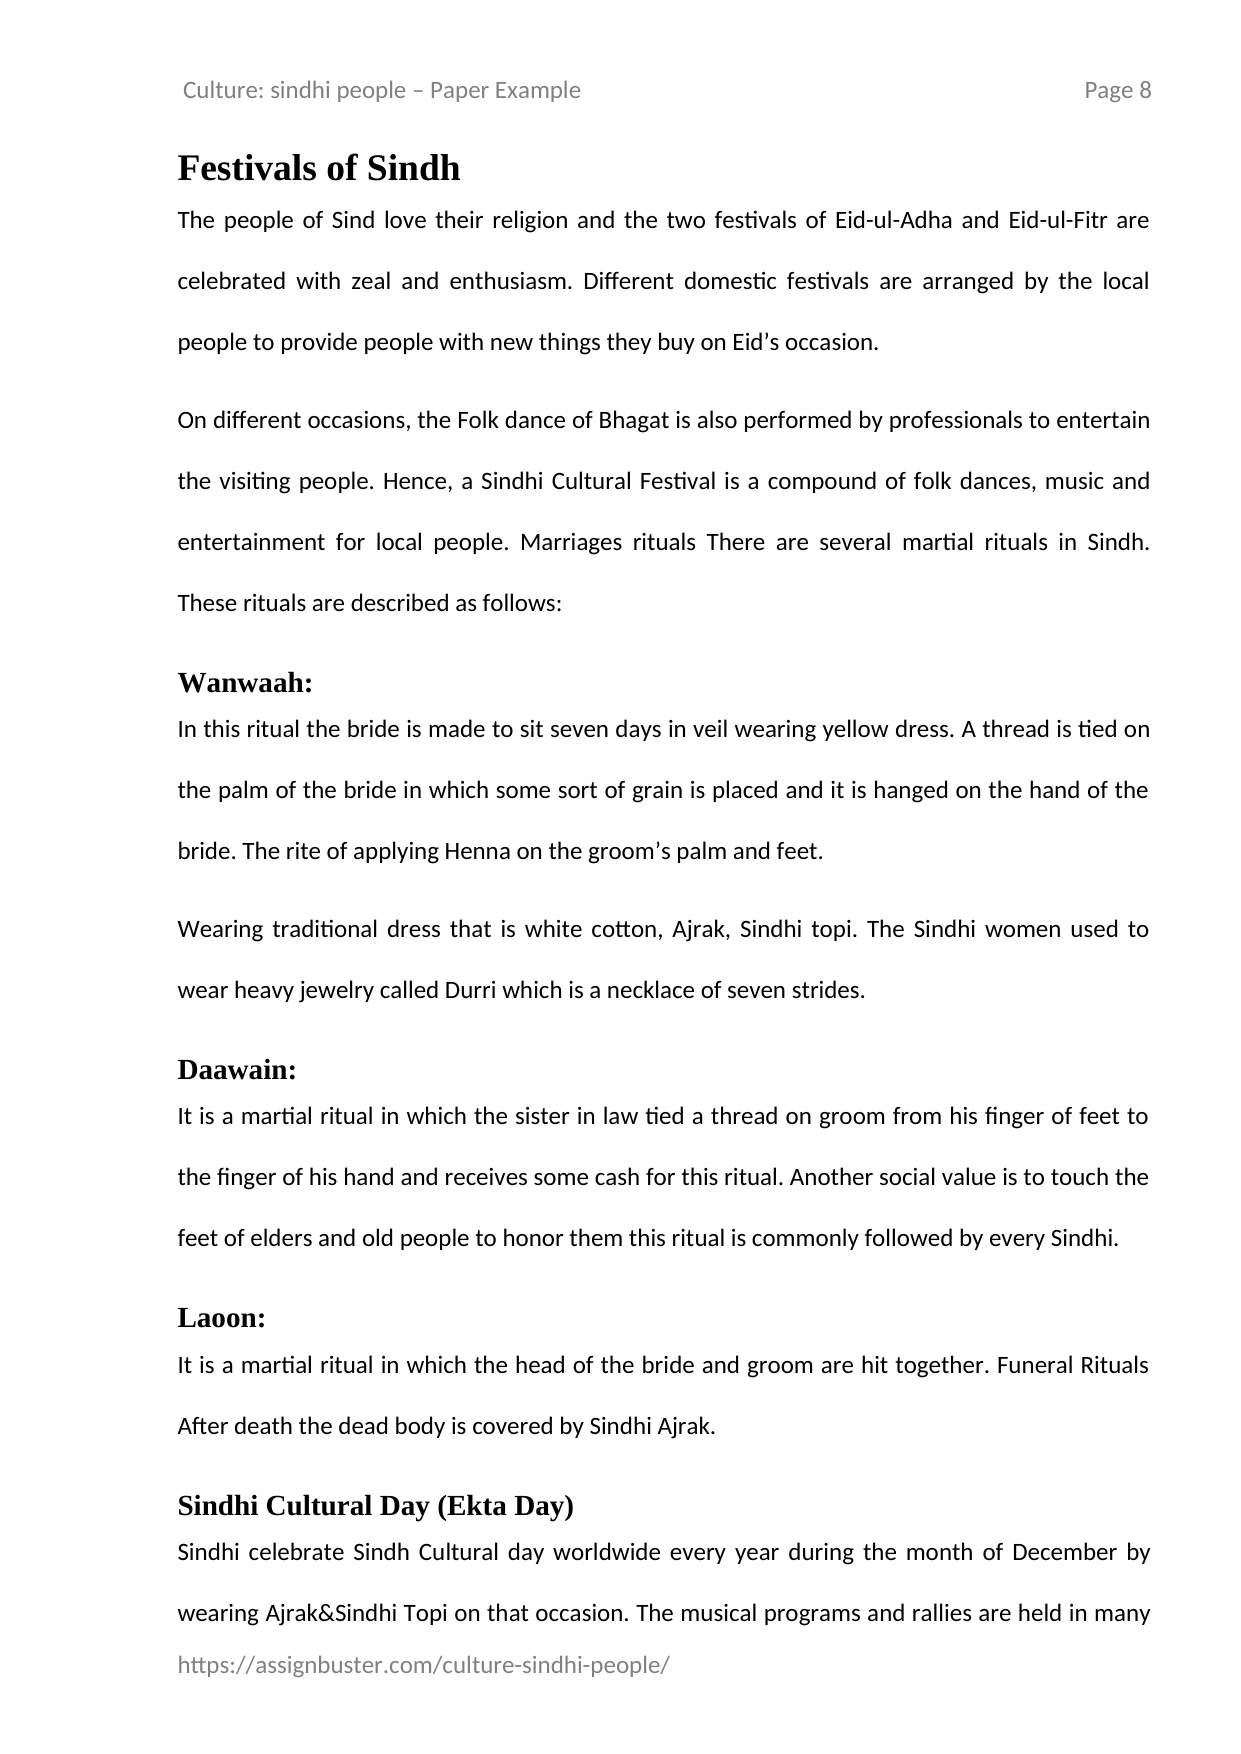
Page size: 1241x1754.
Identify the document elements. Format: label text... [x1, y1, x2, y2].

text It is a martial ritual in which the sister in law tied a thread on groom from his finger of feet to the finger of his hand and receives some cash for this ritual. Another social value is to touch the feet of elders and old people to honor them this ritual is commonly followed by every Sindhi. [177, 1101, 1152, 1253]
text Wearing traditional dress that is white cotton, Ajrak, Sindhi topi. The Sindhi women used to wear heavy jewelry called Durri which is a necklace of seven strides. [177, 913, 1152, 1005]
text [177, 1536, 1152, 1628]
text In this ritual the bride is made to sit seven days in veil wearing yellow dress. A thread is tied on the palm of the bride in which some sort of grain is placed and it is hanged on the hand of the bride. The rite of applying Henna on the groom’s palm and feet. [177, 713, 1152, 866]
text On different occasions, the Folk dance of Bhagat is also performed by professionals to entertain the visiting people. Hence, a Sindhi Cultural Festival is a compound of folk dances, music and entertainment for local people. Marriages rituals There are several martial rituals in Sindh. These rituals are described as follows: [177, 404, 1152, 617]
text The people of Sind love their religion and the two festivals of Eid-ul-Adha and Eid-ul-Fitr are celebrated with zeal and enthusiasm. Different domestic festivals are arranged by the local people to provide people with new things they buy on Eid’s occasion. [177, 204, 1152, 357]
subtitle Daawain: [177, 1052, 1152, 1085]
text It is a martial ritual in which the head of the bride and groom are hit together. Funeral Rituals After death the dead body is covered by Sindhi Ajrak. [177, 1349, 1152, 1441]
subtitle Laoon: [177, 1300, 1152, 1334]
subtitle Sindhi Cultural Day (Ekta Day) [177, 1488, 1152, 1521]
subtitle Wanwaah: [177, 665, 1152, 698]
subtitle Festivals of Sindh [177, 145, 1152, 188]
